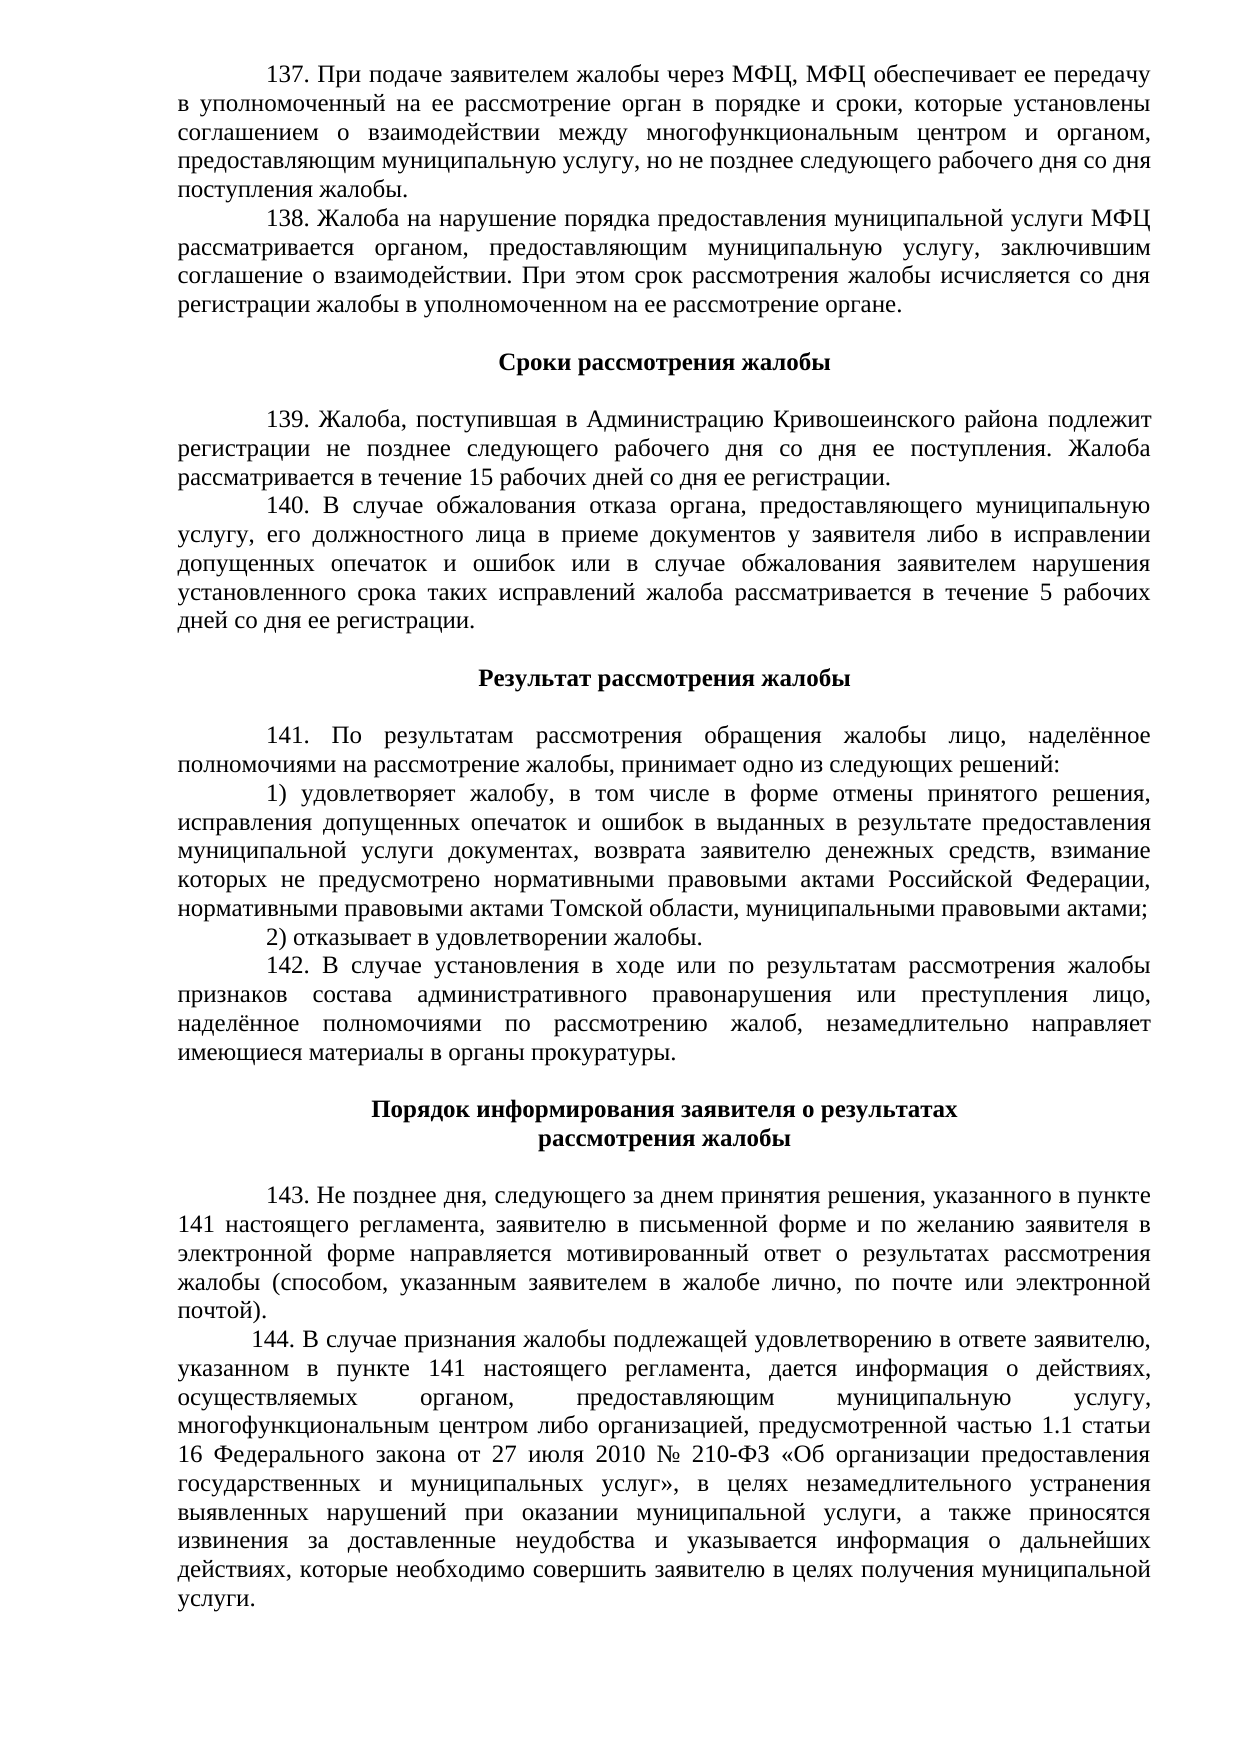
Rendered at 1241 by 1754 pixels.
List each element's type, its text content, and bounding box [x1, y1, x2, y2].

text 142. В случае установления в ходе или по результатам рассмотрения жалобы признаков состава административного правонарушения или преступления лицо, наделённое полномочиями по рассмотрению жалоб, незамедлительно направляет имеющиеся материалы в органы прокуратуры. [177, 950, 1152, 1065]
text Сроки рассмотрения жалобы [177, 347, 1152, 375]
text 2) отказывает в удовлетворении жалобы. [177, 922, 1152, 950]
text 139. Жалоба, поступившая в Администрацию Кривошеинского района подлежит регистрации не позднее следующего рабочего дня со дня ее поступления. Жалоба рассматривается в течение 15 рабочих дней со дня ее регистрации. [177, 404, 1152, 490]
text 1) удовлетворяет жалобу, в том числе в форме отмены принятого решения, исправления допущенных опечаток и ошибок в выданных в результате предоставления муниципальной услуги документах, возврата заявителю денежных средств, взимание которых не предусмотрено нормативными правовыми актами Российской Федерации, нормативными правовыми актами Томской области, муниципальными правовыми актами; [177, 778, 1152, 922]
text Результат рассмотрения жалобы [177, 663, 1152, 692]
text 144. В случае признания жалобы подлежащей удовлетворению в ответе заявителю, указанном в пункте 141 настоящего регламента, дается информация о действиях, осуществляемых органом, предоставляющим муниципальную услугу, многофункциональным центром либо организацией, предусмотренной частью 1.1 статьи 16 Федерального закона от 27 июля 2010 № 210-ФЗ «Об организации предоставления государственных и муниципальных услуг», в целях незамедлительного устранения выявленных нарушений при оказании муниципальной услуги, а также приносятся извинения за доставленные неудобства и указывается информация о дальнейших действиях, которые необходимо совершить заявителю в целях получения муниципальной услуги. [177, 1324, 1152, 1612]
text 138. Жалоба на нарушение порядка предоставления муниципальной услуги МФЦ рассматривается органом, предоставляющим муниципальную услугу, заключившим соглашение о взаимодействии. При этом срок рассмотрения жалобы исчисляется со дня регистрации жалобы в уполномоченном на ее рассмотрение органе. [177, 203, 1152, 318]
text 143. Не позднее дня, следующего за днем принятия решения, указанного в пункте 141 настоящего регламента, заявителю в письменной форме и по желанию заявителя в электронной форме направляется мотивированный ответ о результатах рассмотрения жалобы (способом, указанным заявителем в жалобе лично, по почте или электронной почтой). [177, 1180, 1152, 1324]
text 140. В случае обжалования отказа органа, предоставляющего муниципальную услугу, его должностного лица в приеме документов у заявителя либо в исправлении допущенных опечаток и ошибок или в случае обжалования заявителем нарушения установленного срока таких исправлений жалоба рассматривается в течение 5 рабочих дней со дня ее регистрации. [177, 490, 1152, 634]
text Порядок информирования заявителя о результатах [177, 1094, 1152, 1123]
text рассмотрения жалобы [177, 1123, 1152, 1152]
text 141. По результатам рассмотрения обращения жалобы лицо, наделённое полномочиями на рассмотрение жалобы, принимает одно из следующих решений: [177, 720, 1152, 778]
text 137. При подаче заявителем жалобы через МФЦ, МФЦ обеспечивает ее передачу в уполномоченный на ее рассмотрение орган в порядке и сроки, которые установлены соглашением о взаимодействии между многофункциональным центром и органом, предоставляющим муниципальную услугу, но не позднее следующего рабочего дня со дня поступления жалобы. [177, 59, 1152, 203]
